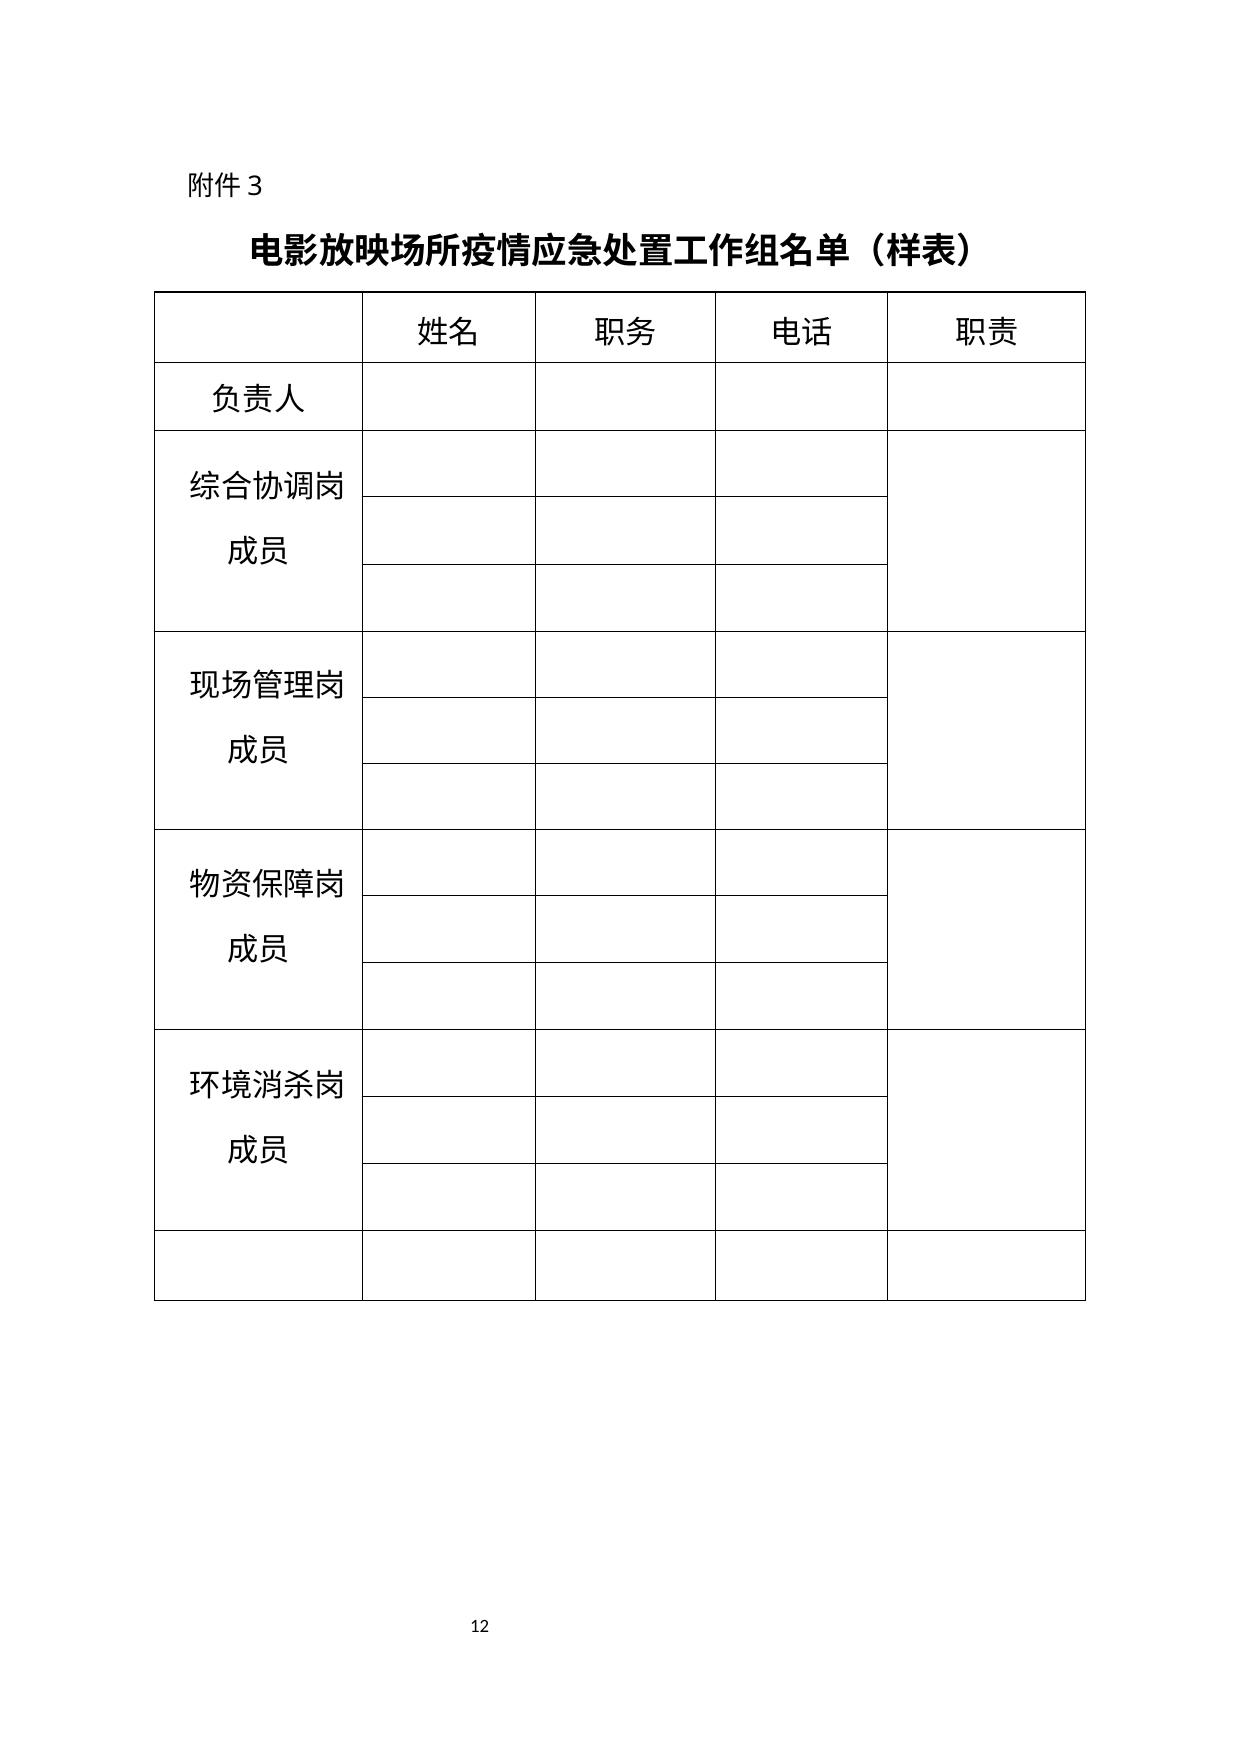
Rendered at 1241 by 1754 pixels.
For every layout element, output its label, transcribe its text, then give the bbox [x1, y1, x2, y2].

table_cell [536, 363, 715, 429]
table_cell [155, 1231, 362, 1300]
table_cell [536, 963, 715, 1029]
table_cell 现场管理岗成员 [155, 632, 362, 829]
table_cell [888, 363, 1085, 429]
table_cell [536, 1231, 715, 1300]
table_cell [536, 698, 715, 763]
table_cell [888, 830, 1085, 1029]
table_cell [536, 565, 715, 631]
table_header [155, 293, 362, 362]
table_cell [363, 497, 535, 564]
table_cell [716, 1164, 887, 1230]
table_cell [363, 363, 535, 429]
table_cell [363, 431, 535, 496]
table_cell [888, 632, 1085, 829]
table_cell [536, 1030, 715, 1096]
table_cell [716, 363, 887, 429]
table_cell 负责人 [155, 363, 362, 429]
table_cell [363, 1030, 535, 1096]
table_header 职务 [536, 293, 715, 362]
table_cell [363, 698, 535, 763]
table_cell [536, 1164, 715, 1230]
table_cell [716, 764, 887, 829]
subtitle 电影放映场所疫情应急处置工作组名单（样表） [187, 216, 1053, 281]
table_cell [363, 830, 535, 895]
table_cell [363, 1164, 535, 1230]
table_header 电话 [716, 293, 887, 362]
table_cell [716, 830, 887, 895]
table_cell [536, 632, 715, 697]
table_header 姓名 [363, 293, 535, 362]
table_cell [536, 896, 715, 962]
table_cell [536, 1097, 715, 1163]
table_cell 环境消杀岗成员 [155, 1030, 362, 1230]
table_cell [888, 1030, 1085, 1230]
table_cell [888, 431, 1085, 631]
table_cell [716, 1097, 887, 1163]
table_cell [716, 1231, 887, 1300]
table_cell [536, 431, 715, 496]
table_cell [363, 963, 535, 1029]
table_cell [363, 1231, 535, 1300]
table_cell [536, 830, 715, 895]
table_cell [716, 896, 887, 962]
table_cell 物资保障岗成员 [155, 830, 362, 1029]
table_cell [716, 431, 887, 496]
table_cell [716, 698, 887, 763]
table_cell [536, 497, 715, 564]
table_header 职责 [888, 293, 1085, 362]
text 附件3 [187, 151, 1053, 216]
table_cell [363, 632, 535, 697]
table_cell [716, 632, 887, 697]
table_cell [363, 1097, 535, 1163]
table_cell 综合协调岗成员 [155, 431, 362, 631]
table_cell [363, 896, 535, 962]
table_cell [716, 565, 887, 631]
table_cell [716, 1030, 887, 1096]
table_cell [716, 497, 887, 564]
table_cell [716, 963, 887, 1029]
table_cell [888, 1231, 1085, 1300]
table_cell [536, 764, 715, 829]
table_cell [363, 565, 535, 631]
table_cell [363, 764, 535, 829]
